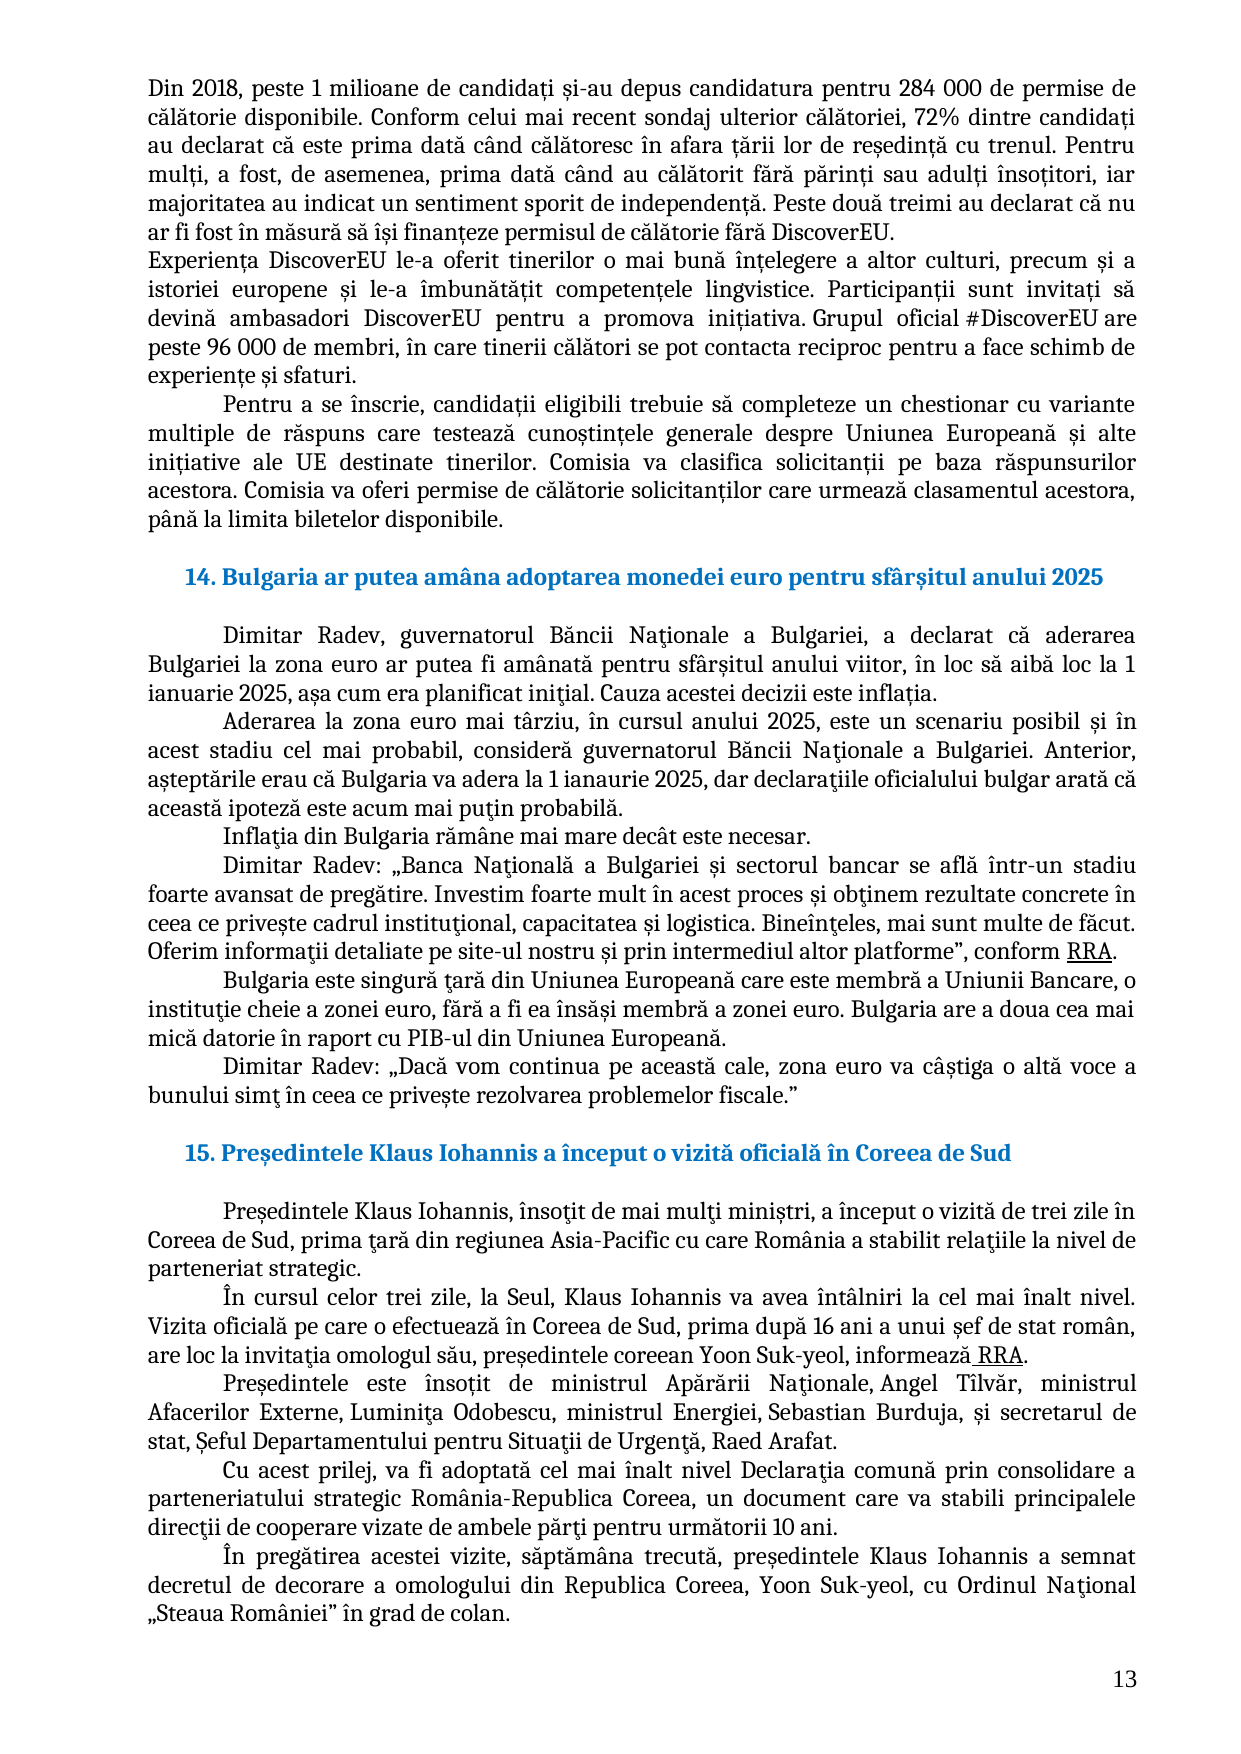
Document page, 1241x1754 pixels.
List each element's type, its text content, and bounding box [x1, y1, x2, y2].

text Dimitar Radev: „Banca Naţională a Bulgariei şi sectorul bancar se află într-un stadiu foarte avansat de pregătire. Investim foarte mult în acest proces şi obţinem rezultate concrete în ceea ce priveşte cadrul instituţional, capacitatea şi logistica. Bineînţeles, mai sunt multe de făcut. Oferim informaţii detaliate pe site-ul nostru şi prin intermediul altor platforme”, conform RRA. [148, 851, 1137, 966]
text Bulgaria este singură ţară din Uniunea Europeană care este membră a Uniunii Bancare, o instituţie cheie a zonei euro, fără a fi ea însăşi membră a zonei euro. Bulgaria are a doua cea mai mică datorie în raport cu PIB-ul din Uniunea Europeană. [148, 966, 1137, 1052]
text Cu acest prilej, va fi adoptată cel mai înalt nivel Declaraţia comună prin consolidare a parteneriatului strategic România-Republica Coreea, un document care va stabili principalele direcţii de cooperare vizate de ambele părţi pentru următorii 10 ani. [148, 1456, 1137, 1542]
text 14. Bulgaria ar putea amâna adoptarea monedei euro pentru sfârşitul anului 2025 [148, 563, 1137, 592]
text Dimitar Radev, guvernatorul Băncii Naţionale a Bulgariei, a declarat că aderarea Bulgariei la zona euro ar putea fi amânată pentru sfârşitul anului viitor, în loc să aibă loc la 1 ianuarie 2025, aşa cum era planificat iniţial. Cauza acestei decizii este inflația. [148, 621, 1137, 707]
text Preşedintele Klaus Iohannis, însoţit de mai mulţi miniştri, a început o vizită de trei zile în Coreea de Sud, prima ţară din regiunea Asia-Pacific cu care România a stabilit relaţiile la nivel de parteneriat strategic. [148, 1197, 1137, 1283]
text Inflaţia din Bulgaria rămâne mai mare decât este necesar. [148, 822, 1137, 851]
text Dimitar Radev: „Dacă vom continua pe această cale, zona euro va câştiga o altă voce a bunului simţ în ceea ce priveşte rezolvarea problemelor fiscale.” [148, 1052, 1137, 1110]
text Aderarea la zona euro mai târziu, în cursul anului 2025, este un scenariu posibil şi în acest stadiu cel mai probabil, consideră guvernatorul Băncii Naţionale a Bulgariei. Anterior, aşteptările erau că Bulgaria va adera la 1 ianaurie 2025, dar declaraţiile oficialului bulgar arată că această ipoteză este acum mai puţin probabilă. [148, 707, 1137, 822]
text Președintele este însoțit de ministrul Apărării Naţionale, Angel Tîlvăr, ministrul Afacerilor Externe, Luminiţa Odobescu, ministrul Energiei, Sebastian Burduja, şi secretarul de stat, Şeful Departamentului pentru Situaţii de Urgenţă, Raed Arafat. [148, 1369, 1137, 1456]
text Pentru a se înscrie, candidații eligibili trebuie să completeze un chestionar cu variante multiple de răspuns care testează cunoștințele generale despre Uniunea Europeană și alte inițiative ale UE destinate tinerilor. Comisia va clasifica solicitanții pe baza răspunsurilor acestora. Comisia va oferi permise de călătorie solicitanților care urmează clasamentul acestora, până la limita biletelor disponibile. [148, 390, 1137, 534]
text În pregătirea acestei vizite, săptămâna trecută, preşedintele Klaus Iohannis a semnat decretul de decorare a omologului din Republica Coreea, Yoon Suk-yeol, cu Ordinul Naţional „Steaua României” în grad de colan. [148, 1542, 1137, 1628]
text Din 2018, peste 1 milioane de candidați și-au depus candidatura pentru 284 000 de permise de călătorie disponibile. Conform celui mai recent sondaj ulterior călătoriei, 72% dintre candidați au declarat că este prima dată când călătoresc în afara țării lor de reședință cu trenul. Pentru mulți, a fost, de asemenea, prima dată când au călătorit fără părinți sau adulți însoțitori, iar majoritatea au indicat un sentiment sporit de independență. Peste două treimi au declarat că nu ar fi fost în măsură să își finanțeze permisul de călătorie fără DiscoverEU. [148, 74, 1137, 246]
text Experiența DiscoverEU le-a oferit tinerilor o mai bună înțelegere a altor culturi, precum și a istoriei europene și le-a îmbunătățit competențele lingvistice. Participanții sunt invitați să devină ambasadori DiscoverEU pentru a promova inițiativa. Grupul oficial #DiscoverEU are peste 96 000 de membri, în care tinerii călători se pot contacta reciproc pentru a face schimb de experiențe și sfaturi. [148, 246, 1137, 390]
text 15. Preşedintele Klaus Iohannis a început o vizită oficială în Coreea de Sud [148, 1139, 1137, 1168]
text În cursul celor trei zile, la Seul, Klaus Iohannis va avea întâlniri la cel mai înalt nivel. Vizita oficială pe care o efectuează în Coreea de Sud, prima după 16 ani a unui şef de stat român, are loc la invitaţia omologul său, preşedintele coreean Yoon Suk-yeol, informează RRA. [148, 1283, 1137, 1369]
